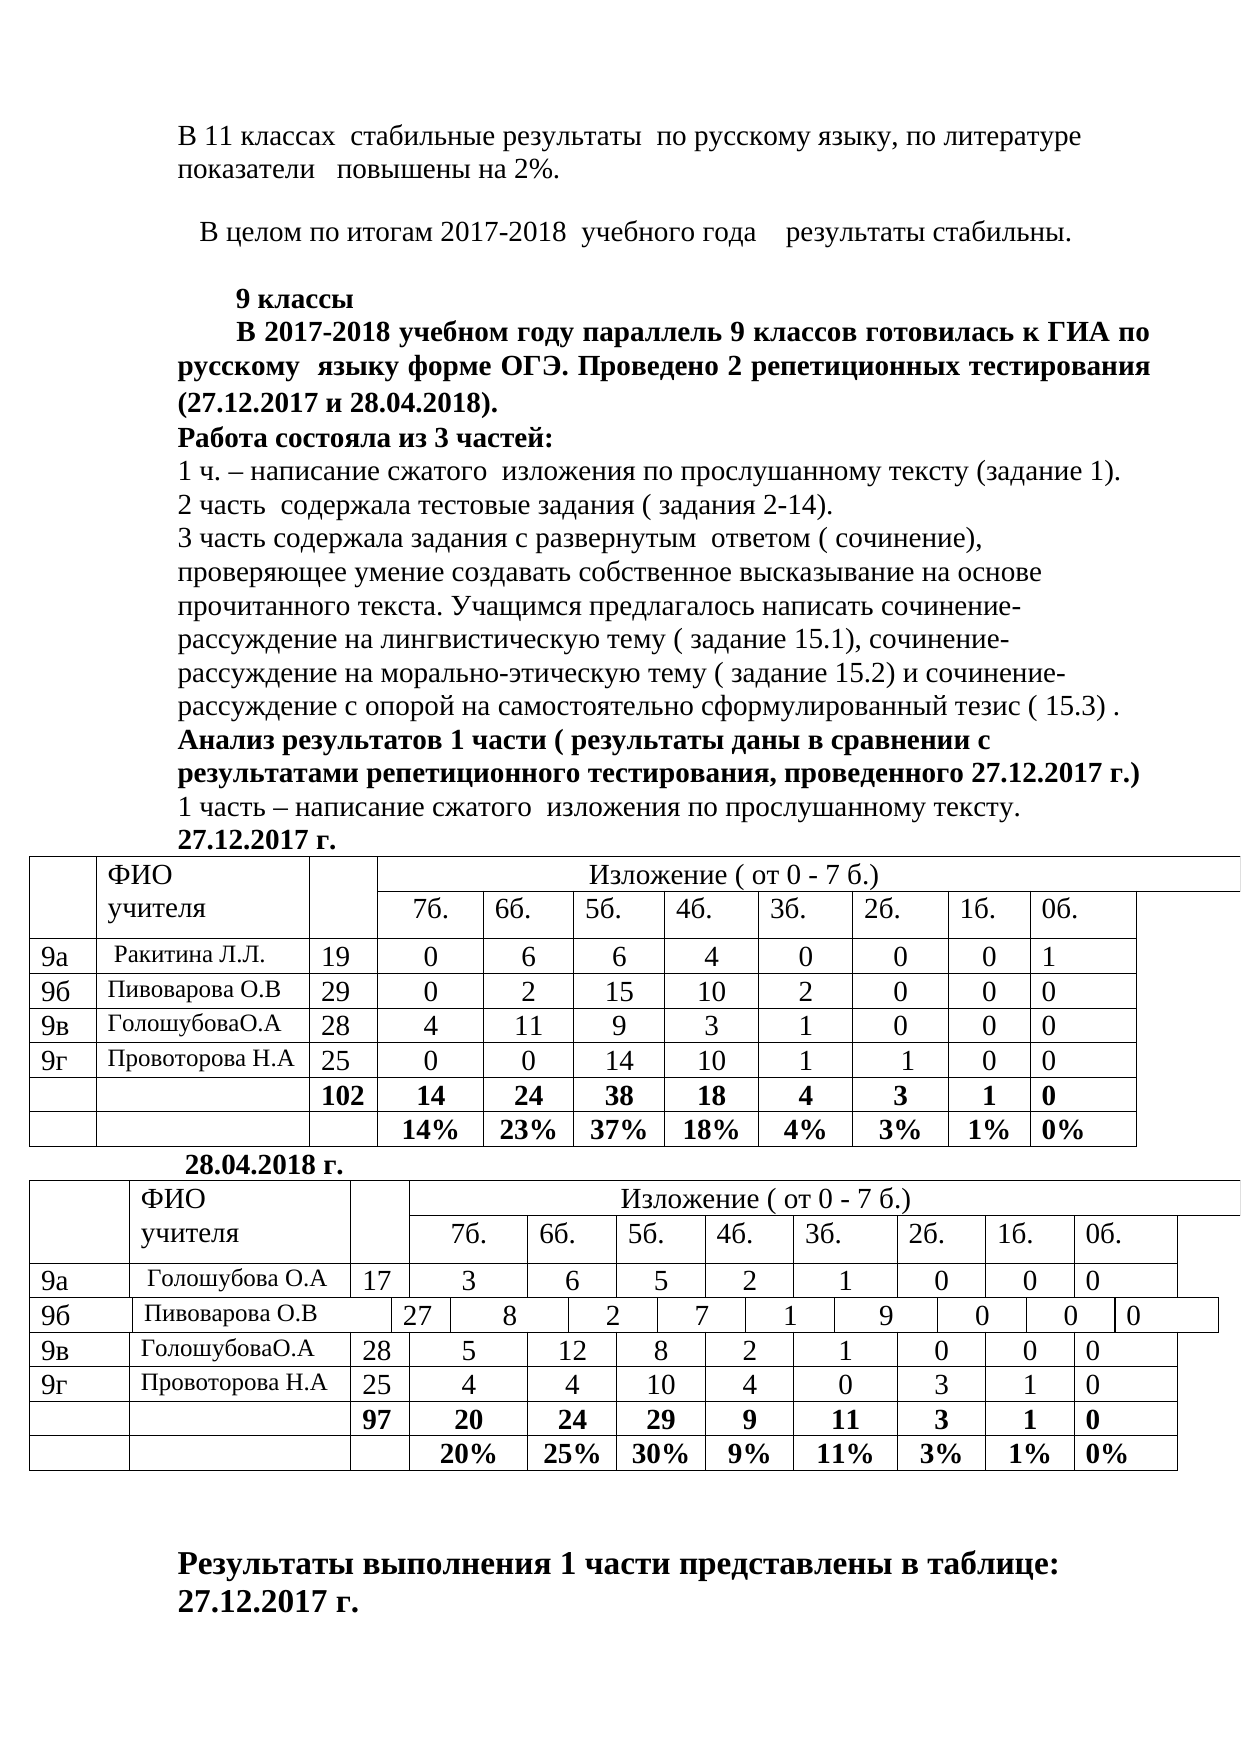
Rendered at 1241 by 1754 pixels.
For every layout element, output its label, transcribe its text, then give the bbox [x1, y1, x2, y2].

table_cell 0 [949, 939, 1030, 973]
table_cell 12 [528, 1333, 616, 1366]
text Анализ результатов 1 части ( результаты даны в сравнении с результатами репетиционного тестирования, проведенного 27.12.2017 г.) [177, 722, 1152, 789]
table_cell 15 [574, 974, 664, 1007]
table_cell 25 [310, 1043, 377, 1077]
text 3 часть содержала задания с развернутым ответом ( сочинение), проверяющее умение создавать собственное высказывание на основе прочитанного текста. Учащимся предлагалось написать сочинение-рассуждение на лингвистическую тему ( задание 15.1), сочинение-рассуждение на морально-этическую тему ( задание 15.2) и сочинение-рассуждение с опорой на самостоятельно сформулированный тезис ( 15.3) . [177, 521, 1152, 722]
table_header [310, 857, 377, 938]
table_cell 6 [574, 939, 664, 973]
table_cell 9б [30, 1298, 132, 1332]
table_header [30, 857, 96, 938]
text 1 часть – написание сжатого изложения по прослушанному тексту. [177, 789, 1152, 822]
table_cell 0 [378, 974, 483, 1007]
table_cell 6б. [484, 892, 573, 938]
table_cell 37% [574, 1112, 664, 1146]
text 28.04.2018 г. [177, 1147, 1152, 1180]
table_cell 1% [986, 1436, 1074, 1470]
table_cell 5б. [574, 892, 664, 938]
table_cell 1 [853, 1043, 948, 1077]
table_cell [30, 1436, 129, 1470]
table_header Изложение ( от 0 - 7 б.) [410, 1181, 1240, 1215]
table_cell 3 [665, 1009, 758, 1042]
text 9 классы [177, 281, 1152, 314]
table_cell 23% [484, 1112, 573, 1146]
table_cell 4 [378, 1009, 483, 1042]
text В 11 классах стабильные результаты по русскому языку, по литературе показатели повышены на 2%. [177, 118, 1152, 185]
table_cell 2 [706, 1264, 793, 1297]
table_header [30, 1181, 129, 1262]
table_cell 3% [898, 1436, 985, 1470]
table_cell 0 [1031, 1009, 1136, 1042]
table_cell 2б. [898, 1216, 985, 1262]
table_cell 38 [574, 1078, 664, 1111]
table_cell 0 [949, 974, 1030, 1007]
table_cell 27 [392, 1298, 450, 1332]
table_cell 9г [30, 1367, 129, 1401]
table_cell 19 [310, 939, 377, 973]
table_cell 0б. [1031, 892, 1136, 938]
table_cell 9б [30, 974, 96, 1007]
table_cell 10 [665, 1043, 758, 1077]
table_cell 10 [617, 1367, 705, 1401]
table_cell 7 [658, 1298, 745, 1332]
table_cell 1 [759, 1009, 852, 1042]
table_cell 5 [617, 1264, 705, 1297]
table_cell 0 [853, 1009, 948, 1042]
table_cell 0 [1075, 1367, 1177, 1401]
text В целом по итогам 2017-2018 учебного года результаты стабильны. [177, 214, 1152, 247]
table_cell 9% [706, 1436, 793, 1470]
table_cell 1 [794, 1333, 897, 1366]
table_cell 0 [986, 1333, 1074, 1366]
table_cell Голошубова О.А [130, 1264, 350, 1297]
table_cell 28 [351, 1333, 409, 1366]
table_cell 5б. [617, 1216, 705, 1262]
text 27.12.2017 г. [177, 822, 1152, 856]
table_cell 29 [310, 974, 377, 1007]
table_cell 1 [949, 1078, 1030, 1111]
table_cell 1% [949, 1112, 1030, 1146]
table_cell 0 [1027, 1298, 1114, 1332]
table_cell 4 [665, 939, 758, 973]
table_cell Провоторова Н.А [130, 1367, 350, 1401]
table_cell [97, 1078, 309, 1111]
table_cell 0 [986, 1264, 1074, 1297]
table_cell Пивоварова О.В [133, 1298, 391, 1332]
table_cell 20% [410, 1436, 527, 1470]
table_cell 3 [898, 1402, 985, 1435]
table_cell [310, 1112, 377, 1146]
table_cell 9а [30, 1264, 129, 1297]
table_cell 6б. [528, 1216, 616, 1262]
table_cell [130, 1402, 350, 1435]
table_cell 6 [484, 939, 573, 973]
table_cell [30, 1078, 96, 1111]
table_cell 8 [617, 1333, 705, 1366]
table_cell 0 [853, 974, 948, 1007]
table_cell 0 [938, 1298, 1026, 1332]
table_cell 3 [410, 1264, 527, 1297]
table_cell 0 [1116, 1298, 1218, 1332]
table_cell 25 [351, 1367, 409, 1401]
table_cell 1 [986, 1402, 1074, 1435]
table_cell 1б. [986, 1216, 1074, 1262]
table_cell 0 [484, 1043, 573, 1077]
table_cell 0 [1075, 1402, 1177, 1435]
table_cell 10 [665, 974, 758, 1007]
table_cell 5 [410, 1333, 527, 1366]
table_cell 4% [759, 1112, 852, 1146]
table_cell 0 [949, 1043, 1030, 1077]
table_cell 0% [1075, 1436, 1177, 1470]
table_cell 7б. [378, 892, 483, 938]
table_cell 3 [853, 1078, 948, 1111]
table_cell [30, 1402, 129, 1435]
table_cell 9 [706, 1402, 793, 1435]
table_cell 0 [378, 939, 483, 973]
text 1 ч. – написание сжатого изложения по прослушанному тексту (задание 1). [177, 453, 1152, 487]
table_cell 102 [310, 1078, 377, 1111]
table_cell 29 [617, 1402, 705, 1435]
table_cell 9г [30, 1043, 96, 1077]
text Работа состояла из 3 частей: [177, 420, 1152, 453]
table_header [351, 1181, 409, 1262]
table_cell 18% [665, 1112, 758, 1146]
table_cell 0 [378, 1043, 483, 1077]
table_cell 1б. [949, 892, 1030, 938]
table_cell 0 [1075, 1264, 1177, 1297]
table_cell 30% [617, 1436, 705, 1470]
table_cell 24 [484, 1078, 573, 1111]
table_cell 2 [569, 1298, 657, 1332]
table_cell 4 [759, 1078, 852, 1111]
table_header Изложение ( от 0 - 7 б.) [378, 857, 1240, 891]
table_cell 20 [410, 1402, 527, 1435]
table_cell 4б. [665, 892, 758, 938]
table_cell [130, 1436, 350, 1470]
table_cell 9 [574, 1009, 664, 1042]
table_cell 2 [484, 974, 573, 1007]
table_cell 1 [746, 1298, 834, 1332]
text В 2017-2018 учебном году параллель 9 классов готовилась к ГИА по русскому языку форме ОГЭ. Проведено 2 репетиционных тестирования (27.12.2017 и 28.04.2018). [177, 314, 1152, 420]
table_cell 1 [794, 1264, 897, 1297]
table_cell 0 [898, 1264, 985, 1297]
table_cell 1 [759, 1043, 852, 1077]
table_cell 25% [528, 1436, 616, 1470]
table_cell 9 [835, 1298, 937, 1332]
table_cell 3б. [794, 1216, 897, 1262]
table_cell 9а [30, 939, 96, 973]
table_cell 1 [1031, 939, 1136, 973]
table_cell 0 [949, 1009, 1030, 1042]
text 2 часть содержала тестовые задания ( задания 2-14). [177, 487, 1152, 521]
table_cell 1 [986, 1367, 1074, 1401]
table_cell 0 [1031, 1043, 1136, 1077]
table_cell 2 [759, 974, 852, 1007]
table_cell 2 [706, 1333, 793, 1366]
table_cell 3б. [759, 892, 852, 938]
table_cell 11% [794, 1436, 897, 1470]
table_cell 8 [451, 1298, 568, 1332]
table_cell 3 [898, 1367, 985, 1401]
table_cell 97 [351, 1402, 409, 1435]
table_cell 0 [898, 1333, 985, 1366]
table_cell 0 [1031, 974, 1136, 1007]
table_cell 0 [1031, 1078, 1136, 1111]
table_cell ГолошубоваО.А [97, 1009, 309, 1042]
table_cell 24 [528, 1402, 616, 1435]
table_cell 9в [30, 1009, 96, 1042]
table_cell 14 [378, 1078, 483, 1111]
table_cell 0 [794, 1367, 897, 1401]
table_cell [30, 1112, 96, 1146]
table_cell 9в [30, 1333, 129, 1366]
table_cell 6 [528, 1264, 616, 1297]
table_cell 4б. [706, 1216, 793, 1262]
text Результаты выполнения 1 части представлены в таблице: [177, 1543, 1152, 1581]
table_cell 0 [853, 939, 948, 973]
table_cell 4 [410, 1367, 527, 1401]
table_cell 18 [665, 1078, 758, 1111]
table_cell 2б. [853, 892, 948, 938]
table_cell 11 [794, 1402, 897, 1435]
table_cell Провоторова Н.А [97, 1043, 309, 1077]
text 27.12.2017 г. [177, 1581, 1152, 1619]
table_cell 0 [1075, 1333, 1177, 1366]
table_cell 4 [706, 1367, 793, 1401]
table_cell ГолошубоваО.А [130, 1333, 350, 1366]
table_cell [351, 1436, 409, 1470]
table_cell 28 [310, 1009, 377, 1042]
table_cell 0б. [1075, 1216, 1177, 1262]
table_cell 7б. [410, 1216, 527, 1262]
table_cell [97, 1112, 309, 1146]
table_header ФИО учителя [130, 1181, 350, 1262]
table_cell 14% [378, 1112, 483, 1146]
table_cell 0 [759, 939, 852, 973]
table_cell 4 [528, 1367, 616, 1401]
table_cell 11 [484, 1009, 573, 1042]
table_cell 14 [574, 1043, 664, 1077]
table_cell 3% [853, 1112, 948, 1146]
table_cell 17 [351, 1264, 409, 1297]
table_header ФИО учителя [97, 857, 309, 938]
table_cell Пивоварова О.В [97, 974, 309, 1007]
table_cell Ракитина Л.Л. [97, 939, 309, 973]
table_cell 0% [1031, 1112, 1136, 1146]
